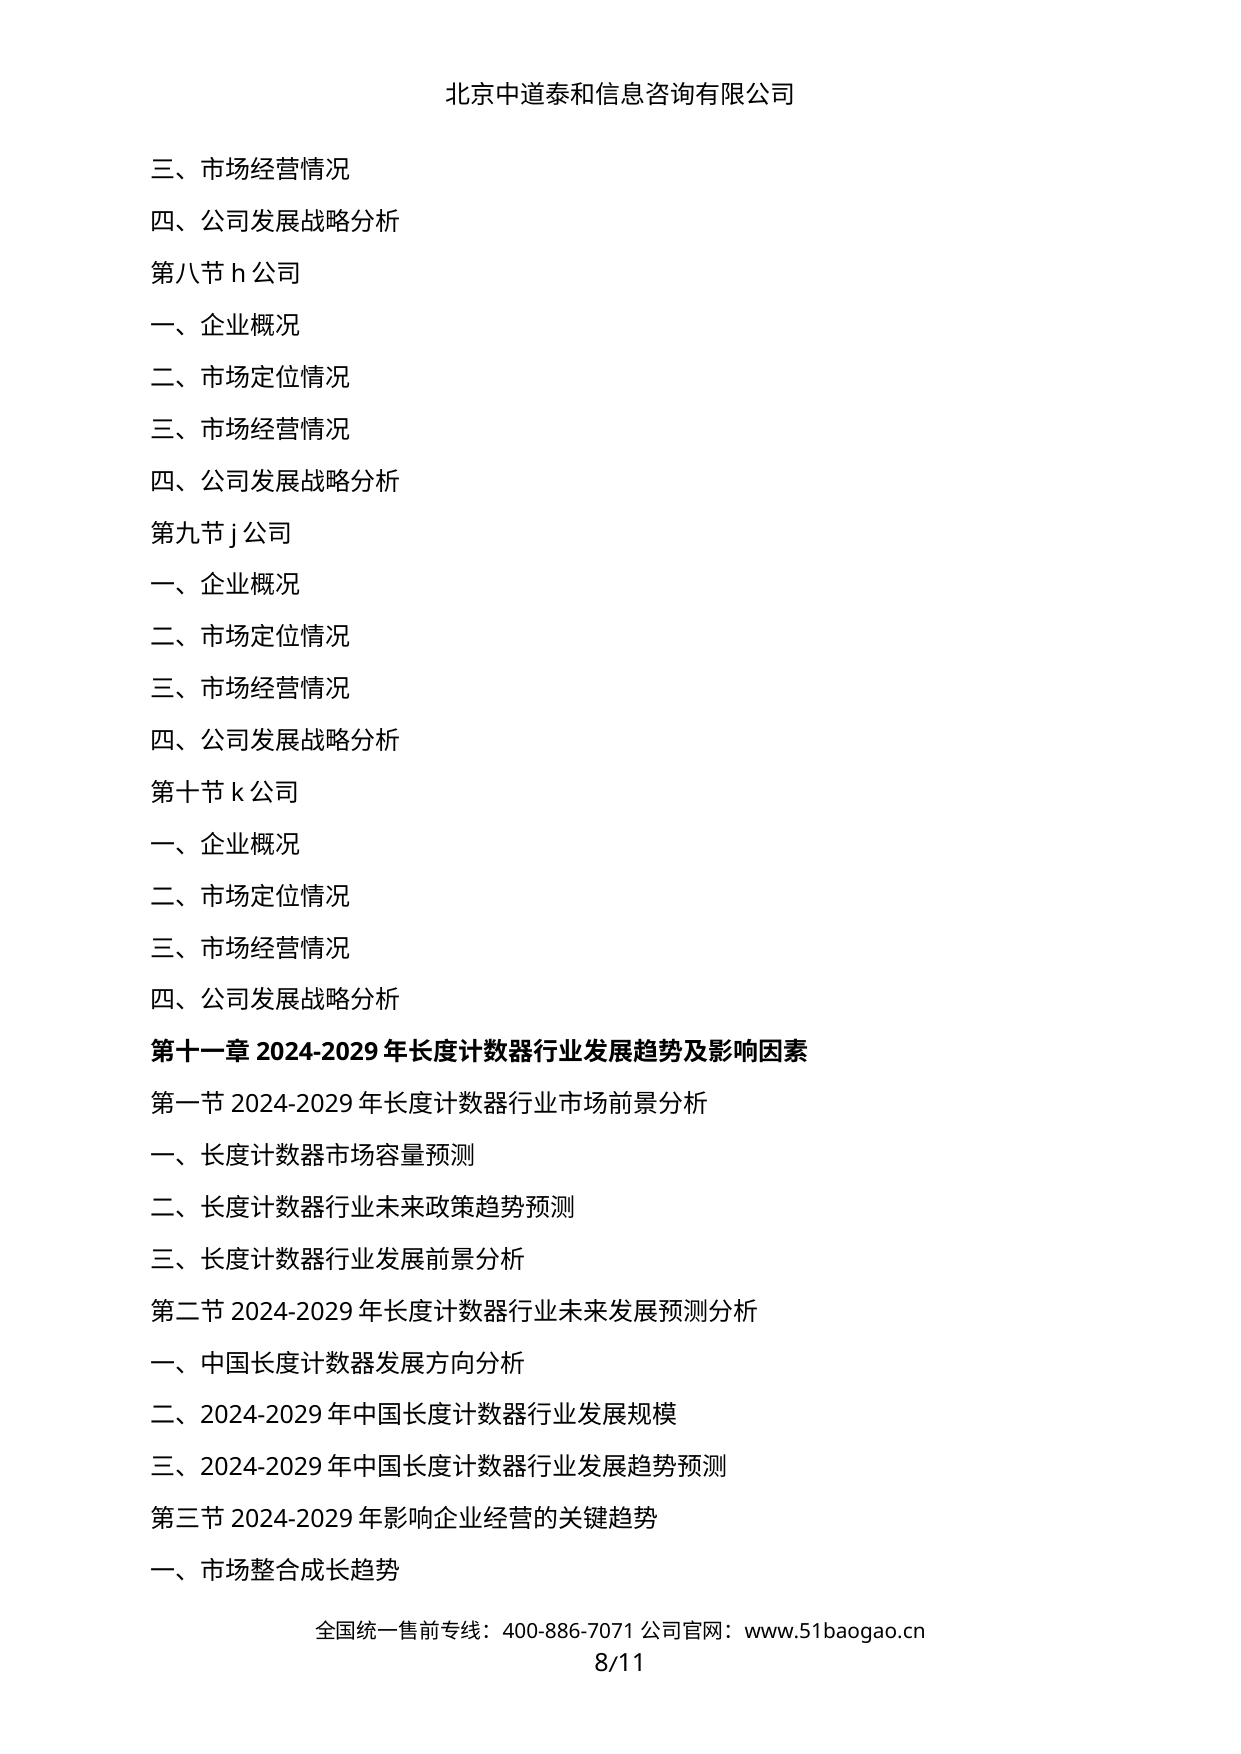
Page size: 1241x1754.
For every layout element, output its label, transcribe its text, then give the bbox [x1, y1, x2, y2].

text 一、企业概况 [150, 565, 1090, 601]
text 第三节 2024-2029年影响企业经营的关键趋势 [150, 1499, 1090, 1535]
text 一、企业概况 [150, 306, 1090, 342]
text 一、企业概况 [150, 824, 1090, 861]
text 一、市场整合成长趋势 [150, 1551, 1090, 1587]
text 四、公司发展战略分析 [150, 202, 1090, 238]
text 二、2024-2029年中国长度计数器行业发展规模 [150, 1395, 1090, 1431]
text 三、长度计数器行业发展前景分析 [150, 1239, 1090, 1276]
text 一、长度计数器市场容量预测 [150, 1136, 1090, 1172]
text 二、市场定位情况 [150, 876, 1090, 912]
text 二、长度计数器行业未来政策趋势预测 [150, 1187, 1090, 1224]
text 第九节 j公司 [150, 513, 1090, 549]
text 四、公司发展战略分析 [150, 461, 1090, 497]
text 第八节 h公司 [150, 254, 1090, 290]
text 第十一章 2024-2029年长度计数器行业发展趋势及影响因素 [150, 1032, 1090, 1068]
text 三、市场经营情况 [150, 928, 1090, 964]
text 第一节 2024-2029年长度计数器行业市场前景分析 [150, 1084, 1090, 1120]
text 四、公司发展战略分析 [150, 980, 1090, 1016]
text 四、公司发展战略分析 [150, 721, 1090, 757]
text 第十节 k公司 [150, 772, 1090, 809]
text 一、中国长度计数器发展方向分析 [150, 1343, 1090, 1379]
text 三、市场经营情况 [150, 150, 1090, 186]
text 第二节 2024-2029年长度计数器行业未来发展预测分析 [150, 1291, 1090, 1327]
text 二、市场定位情况 [150, 617, 1090, 653]
text 三、2024-2029年中国长度计数器行业发展趋势预测 [150, 1447, 1090, 1483]
text 二、市场定位情况 [150, 357, 1090, 394]
text 三、市场经营情况 [150, 669, 1090, 705]
text 三、市场经营情况 [150, 409, 1090, 446]
